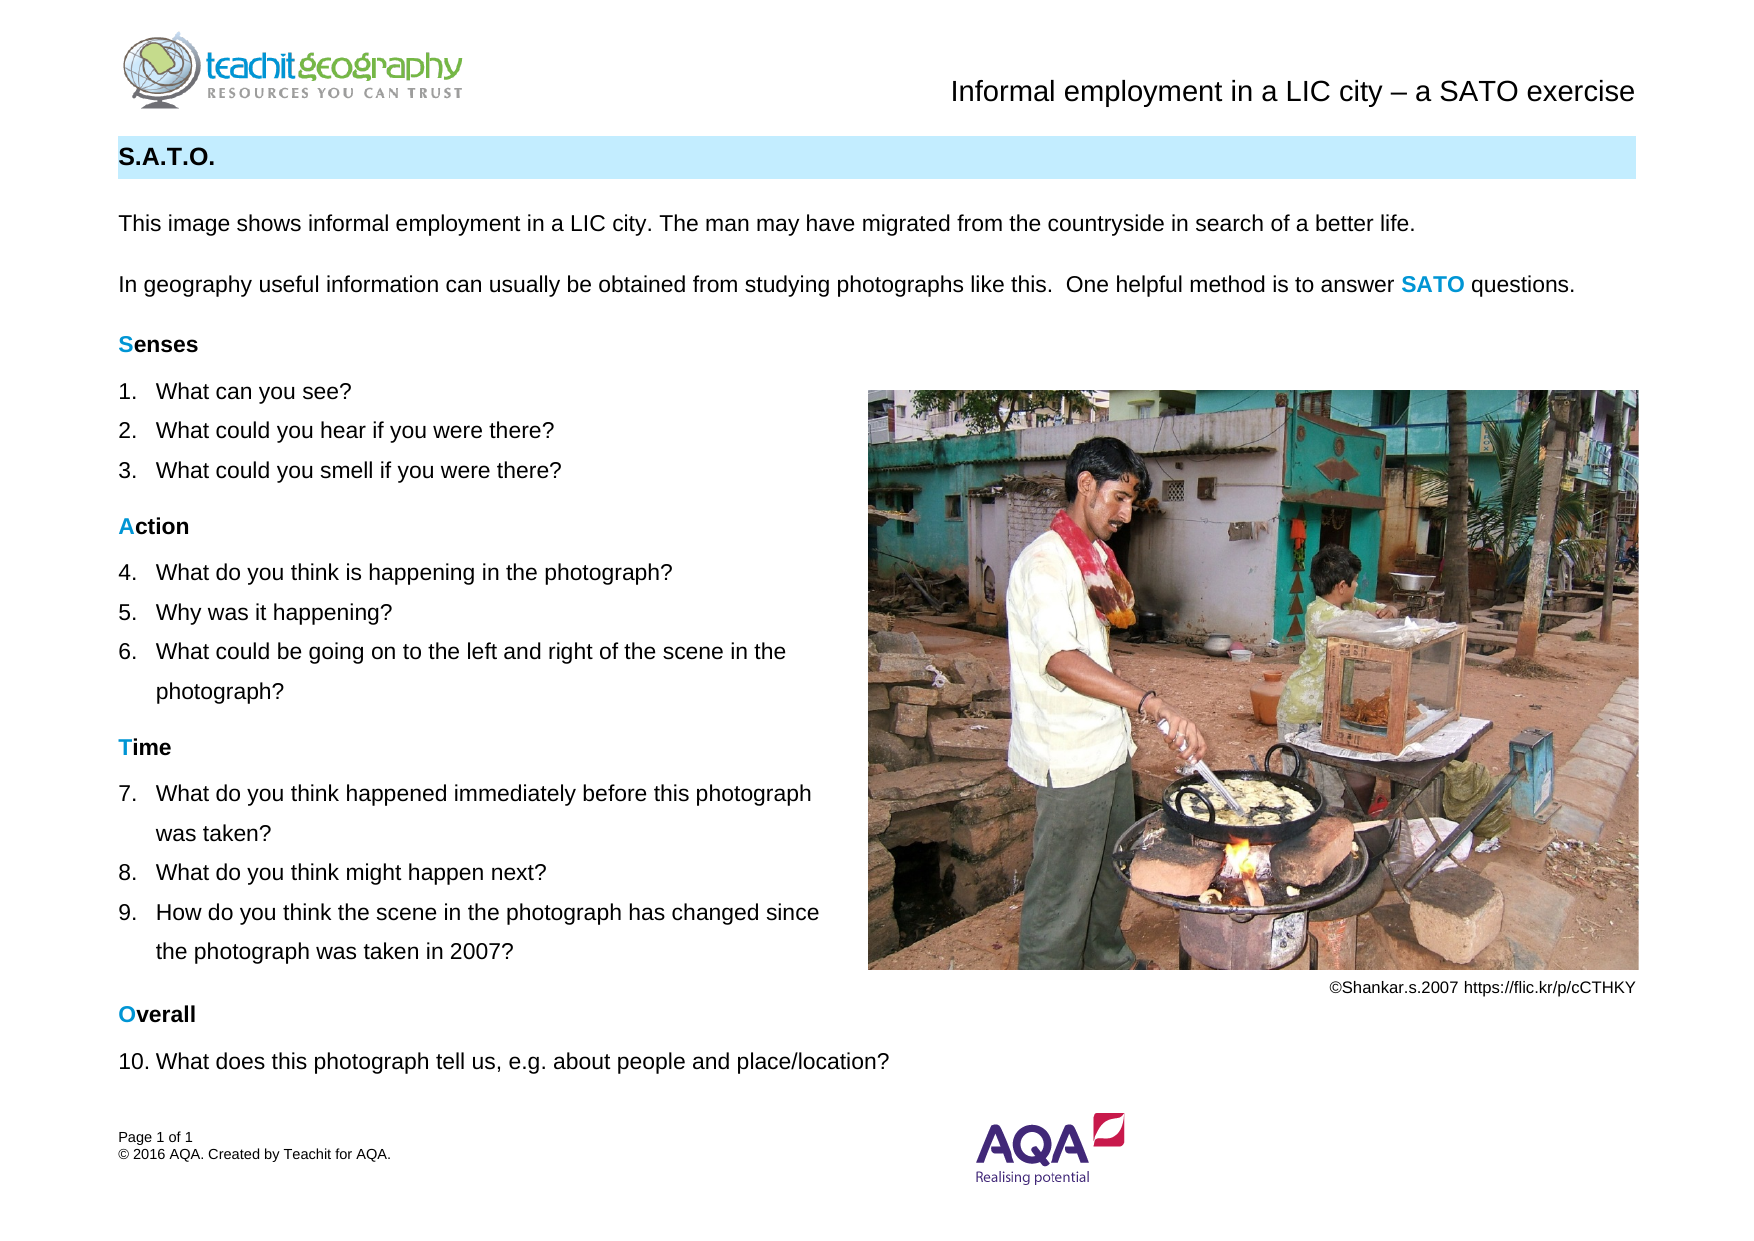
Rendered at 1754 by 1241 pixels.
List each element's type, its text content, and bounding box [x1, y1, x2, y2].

text Action [118, 513, 738, 539]
picture [866, 390, 1638, 969]
list What do you think is happening in the photograph? [118, 559, 866, 586]
text In geography useful information can usually be obtained from studying photographs like this. One helpful method is to answer SATO questions. [118, 271, 1636, 297]
list What do you think happened immediately before this photograph was taken? [118, 780, 866, 846]
text This image shows informal employment in a LIC city. The man may have migrated from the countryside in search of a better life. [118, 210, 1636, 237]
picture [118, 28, 472, 111]
list What do you think might happen next? [118, 859, 866, 886]
text Time [118, 734, 738, 760]
text Overall [118, 1001, 738, 1027]
text S.A.T.O. [118, 142, 1636, 170]
text Senses [118, 331, 1636, 357]
text ©Shankar.s.2007 https://flic.kr/p/cCTHKY [118, 978, 1636, 997]
list What can you see? [118, 378, 1636, 404]
list What could you smell if you were there? [118, 457, 738, 483]
list Why was it happening? [118, 599, 866, 625]
list What could you hear if you were there? [118, 417, 866, 444]
list What could be going on to the left and right of the scene in the photograph? [118, 638, 866, 704]
picture [970, 1110, 1177, 1194]
list How do you think the scene in the photograph has changed since the photograph was taken in 2007? [118, 899, 866, 965]
list What does this photograph tell us, e.g. about people and place/location? [118, 1048, 1636, 1074]
